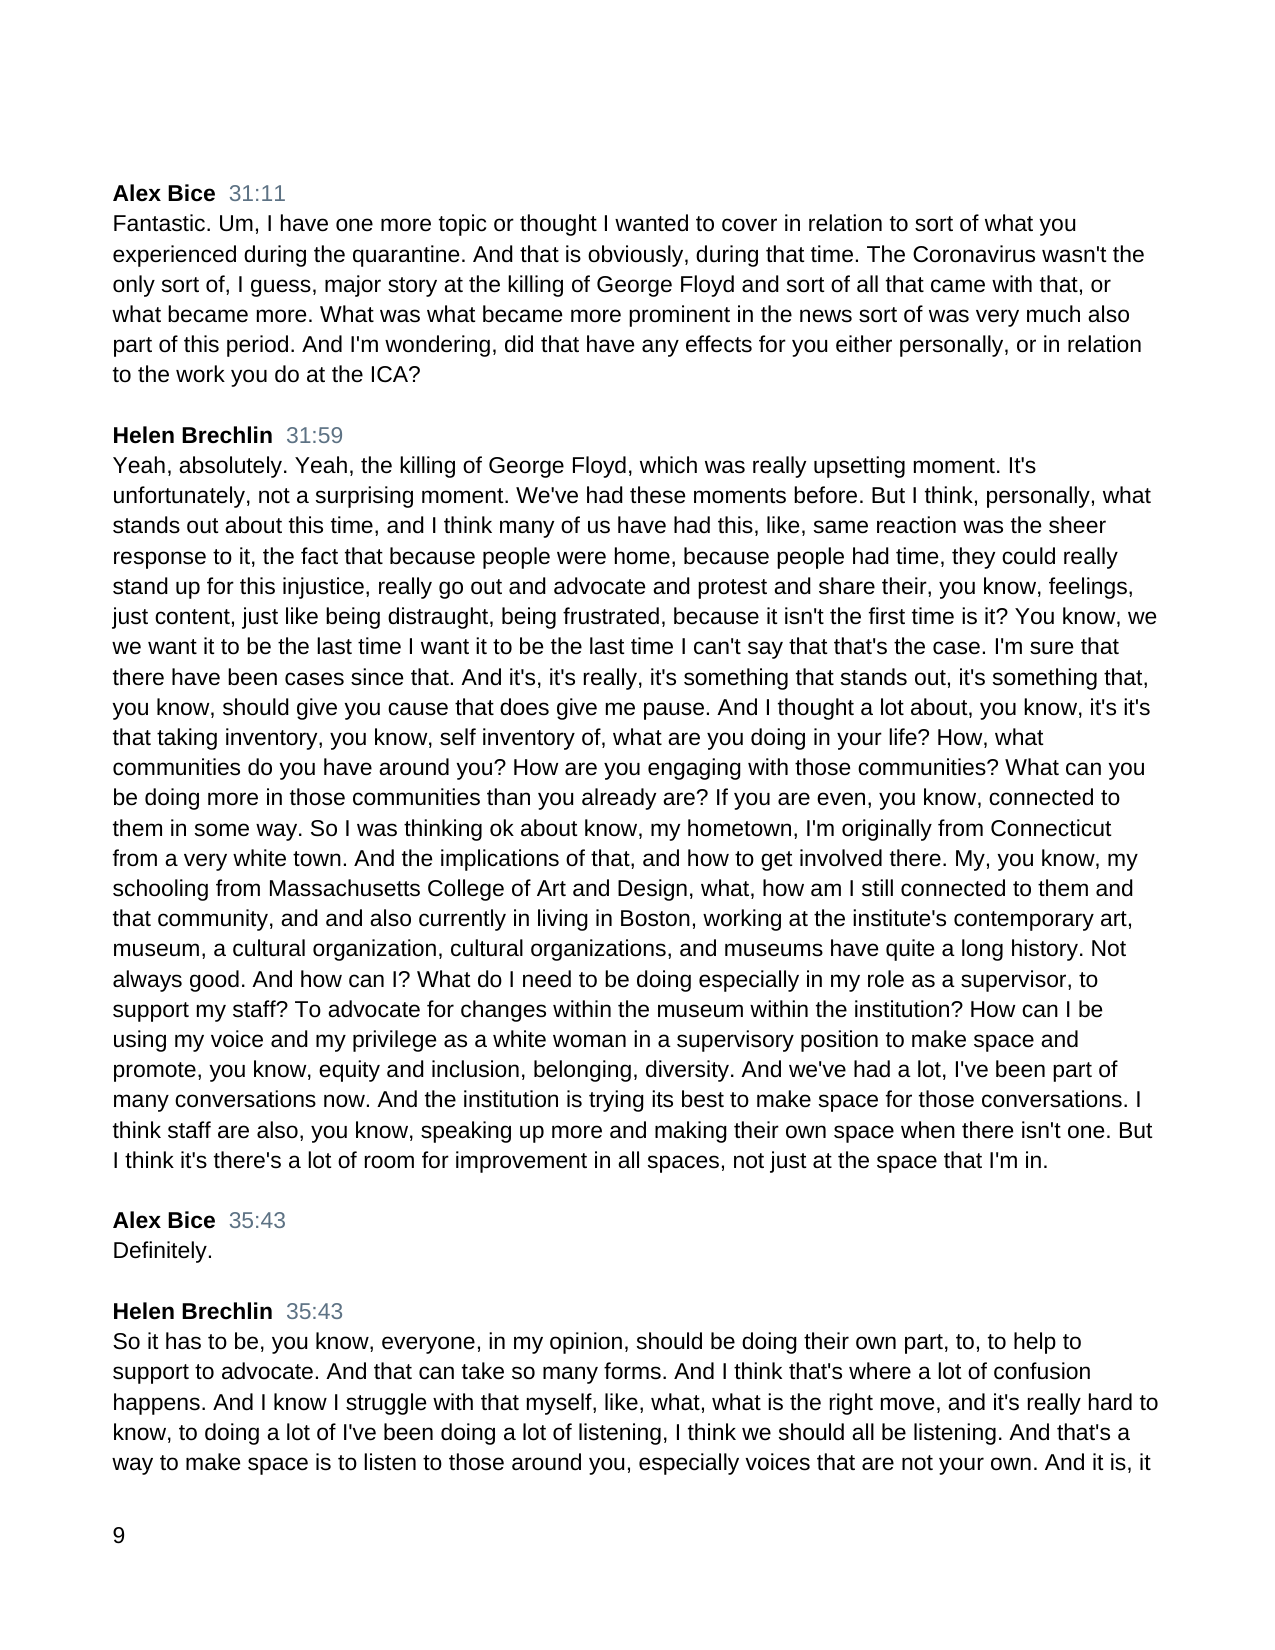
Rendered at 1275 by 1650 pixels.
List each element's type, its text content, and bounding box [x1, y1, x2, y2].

text Helen Brechlin 35:43 [112, 1298, 1162, 1324]
text Helen Brechlin 31:59 [112, 422, 1162, 448]
text Fantastic. Um, I have one more topic or thought I wanted to cover in relation to sort of what you experienced during the quarantine. And that is obviously, during that time. The Coronavirus wasn't the only sort of, I guess, major story at the killing of George Floyd and sort of all that came with that, or what became more. What was what became more prominent in the news sort of was very much also part of this period. And I'm wondering, did that have any effects for you either personally, or in relation to the work you do at the ICA? [112, 210, 1162, 388]
text Alex Bice 35:43 [112, 1207, 1162, 1234]
text Yeah, absolutely. Yeah, the killing of George Floyd, which was really upsetting moment. It's unfortunately, not a surprising moment. We've had these moments before. But I think, personally, what stands out about this time, and I think many of us have had this, like, same reaction was the sheer response to it, the fact that because people were home, because people had time, they could really stand up for this injustice, really go out and advocate and protest and share their, you know, feelings, just content, just like being distraught, being frustrated, because it isn't the first time is it? You know, we we want it to be the last time I want it to be the last time I can't say that that's the case. I'm sure that there have been cases since that. And it's, it's really, it's something that stands out, it's something that, you know, should give you cause that does give me pause. And I thought a lot about, you know, it's it's that taking inventory, you know, self inventory of, what are you doing in your life? How, what communities do you have around you? How are you engaging with those communities? What can you be doing more in those communities than you already are? If you are even, you know, connected to them in some way. So I was thinking ok about know, my hometown, I'm originally from Connecticut from a very white town. And the implications of that, and how to get involved there. My, you know, my schooling from Massachusetts College of Art and Design, what, how am I still connected to them and that community, and and also currently in living in Boston, working at the institute's contemporary art, museum, a cultural organization, cultural organizations, and museums have quite a long history. Not always good. And how can I? What do I need to be doing especially in my role as a supervisor, to support my staff? To advocate for changes within the museum within the institution? How can I be using my voice and my privilege as a white woman in a supervisory position to make space and promote, you know, equity and inclusion, belonging, diversity. And we've had a lot, I've been part of many conversations now. And the institution is trying its best to make space for those conversations. I think staff are also, you know, speaking up more and making their own space when there isn't one. But I think it's there's a lot of room for improvement in all spaces, not just at the space that I'm in. [112, 452, 1162, 1173]
text Definitely. [112, 1237, 1162, 1264]
text Alex Bice 31:11 [112, 180, 1162, 207]
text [112, 1328, 1162, 1475]
